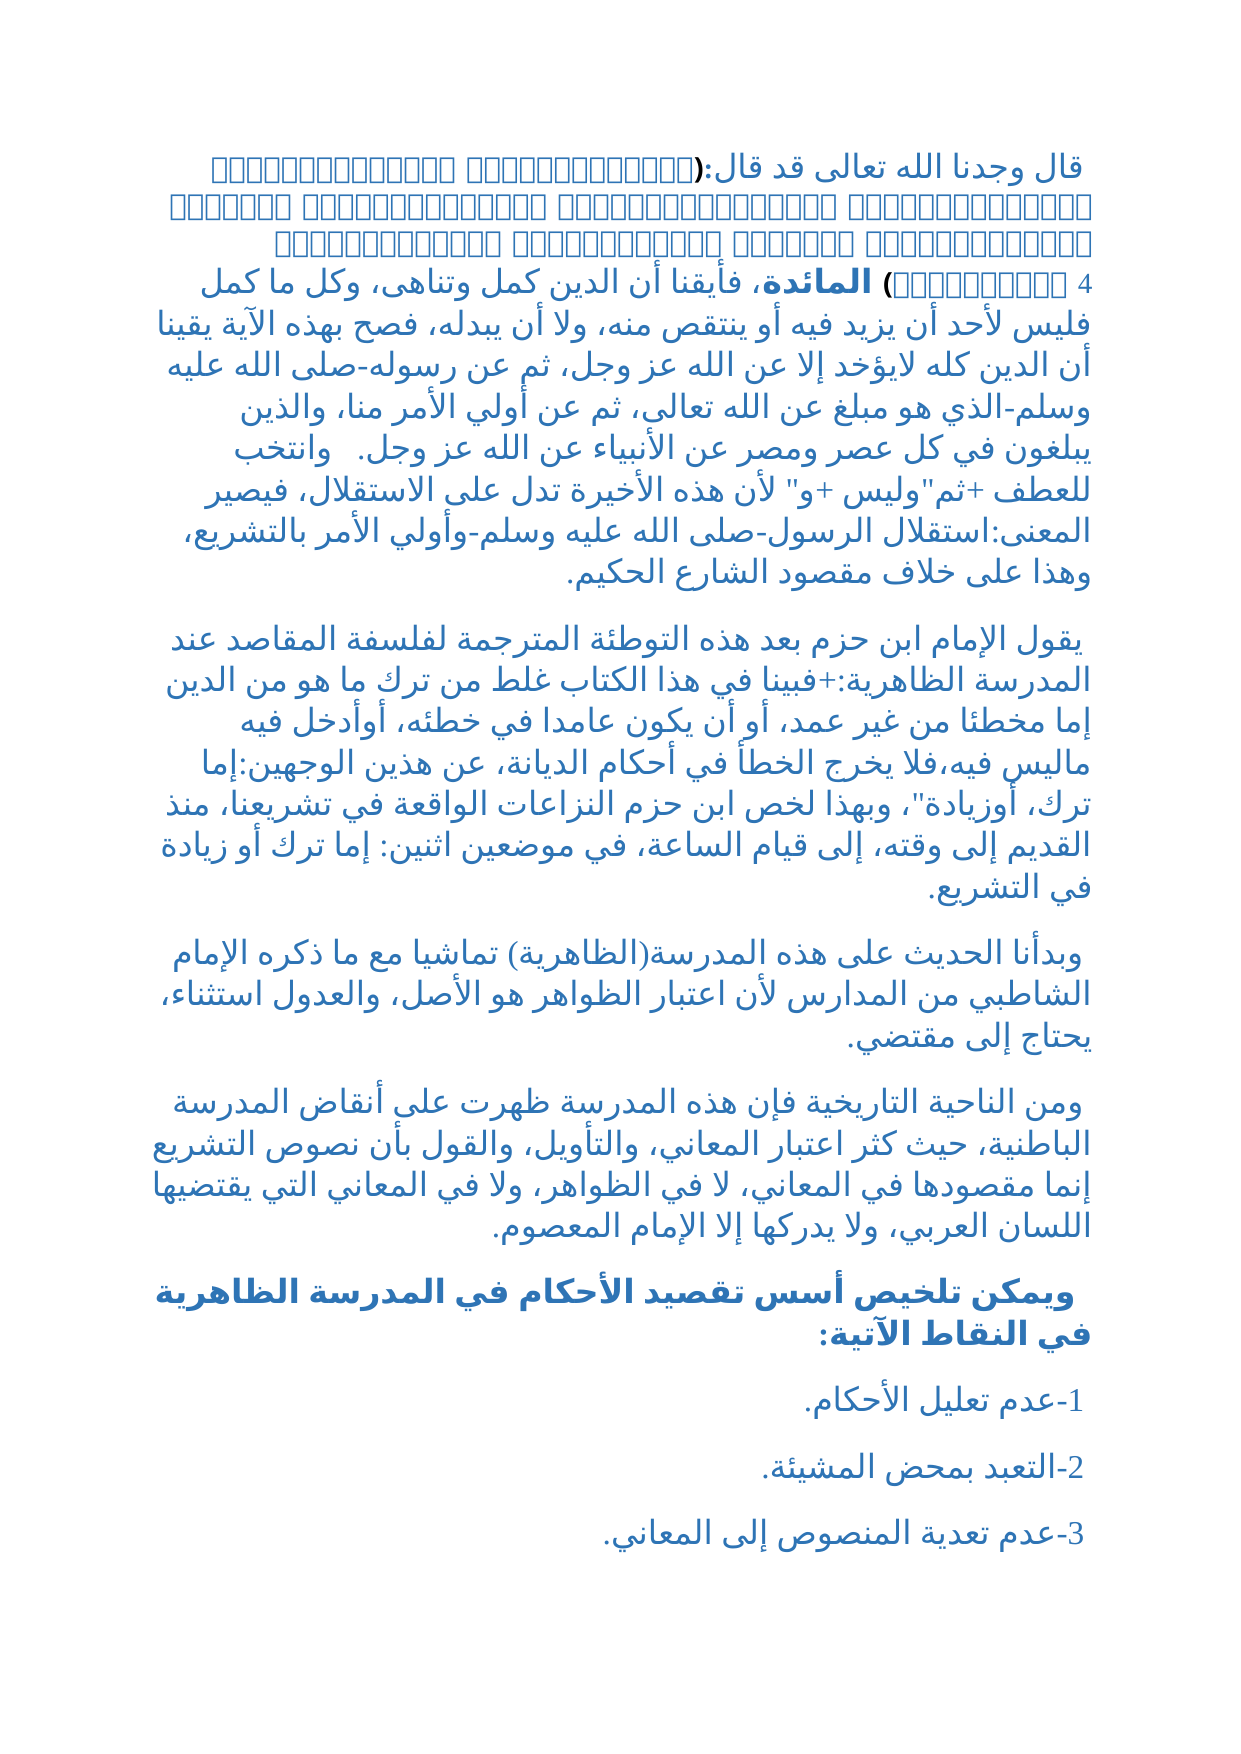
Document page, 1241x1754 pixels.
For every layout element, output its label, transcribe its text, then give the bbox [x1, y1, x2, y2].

subtitle 3-عدم تعدية المنصوص إلى المعاني. [148, 1513, 1093, 1552]
subtitle قال وجدنا الله تعالى قد قال:﴿           ﴾ المائدة، فأيقنا أن الدين كمل وتناهى، وكل ما كمل فليس لأحد أن يزيد فيه أو ينتقص منه، ولا أن يبدله، فصح بهذه الآية يقينا أن الدين كله لايؤخد إلا عن الله عز وجل، ثم عن رسوله-صلى الله عليه وسلم-الذي هو مبلغ عن الله تعالى، ثم عن أولي الأمر منا، والذين يبلغون في كل عصر ومصر عن الأنبياء عن الله عز وجل. وانتخب للعطف +ثم"وليس +و" لأن هذه الأخيرة تدل على الاستقلال، فيصير المعنى:استقلال الرسول-صلى الله عليه وسلم-وأولي الأمر بالتشريع، وهذا على خلاف مقصود الشارع الحكيم. [148, 148, 1093, 591]
subtitle ويمكن تلخيص أسس تقصيد الأحكام في المدرسة الظاهرية في النقاط الآتية: [148, 1273, 1093, 1352]
subtitle ومن الناحية التاريخية فإن هذه المدرسة ظهرت على أنقاض المدرسة الباطنية، حيث كثر اعتبار المعاني، والتأويل، والقول بأن نصوص التشريع إنما مقصودها في المعاني، لا في الظواهر، ولا في المعاني التي يقتضيها اللسان العربي، ولا يدركها إلا الإمام المعصوم. [148, 1082, 1093, 1245]
subtitle وبدأنا الحديث على هذه المدرسة(الظاهرية) تماشيا مع ما ذكره الإمام الشاطبي من المدارس لأن اعتبار الظواهر هو الأصل، والعدول استثناء، يحتاج إلى مقتضي. [148, 933, 1093, 1054]
subtitle 1-عدم تعليل الأحكام. [148, 1381, 1093, 1419]
subtitle يقول الإمام ابن حزم بعد هذه التوطئة المترجمة لفلسفة المقاصد عند المدرسة الظاهرية:+فبينا في هذا الكتاب غلط من ترك ما هو من الدين إما مخطئا من غير عمد، أو أن يكون عامدا في خطئه، أوأدخل فيه ماليس فيه،فلا يخرج الخطأ في أحكام الديانة، عن هذين الوجهين:إما ترك، أوزيادة"، وبهذا لخص ابن حزم النزاعات الواقعة في تشريعنا، منذ القديم إلى وقته، إلى قيام الساعة، في موضعين اثنين: إما ترك أو زيادة في التشريع. [148, 619, 1093, 905]
subtitle 2-التعبد بمحض المشيئة. [148, 1447, 1093, 1485]
